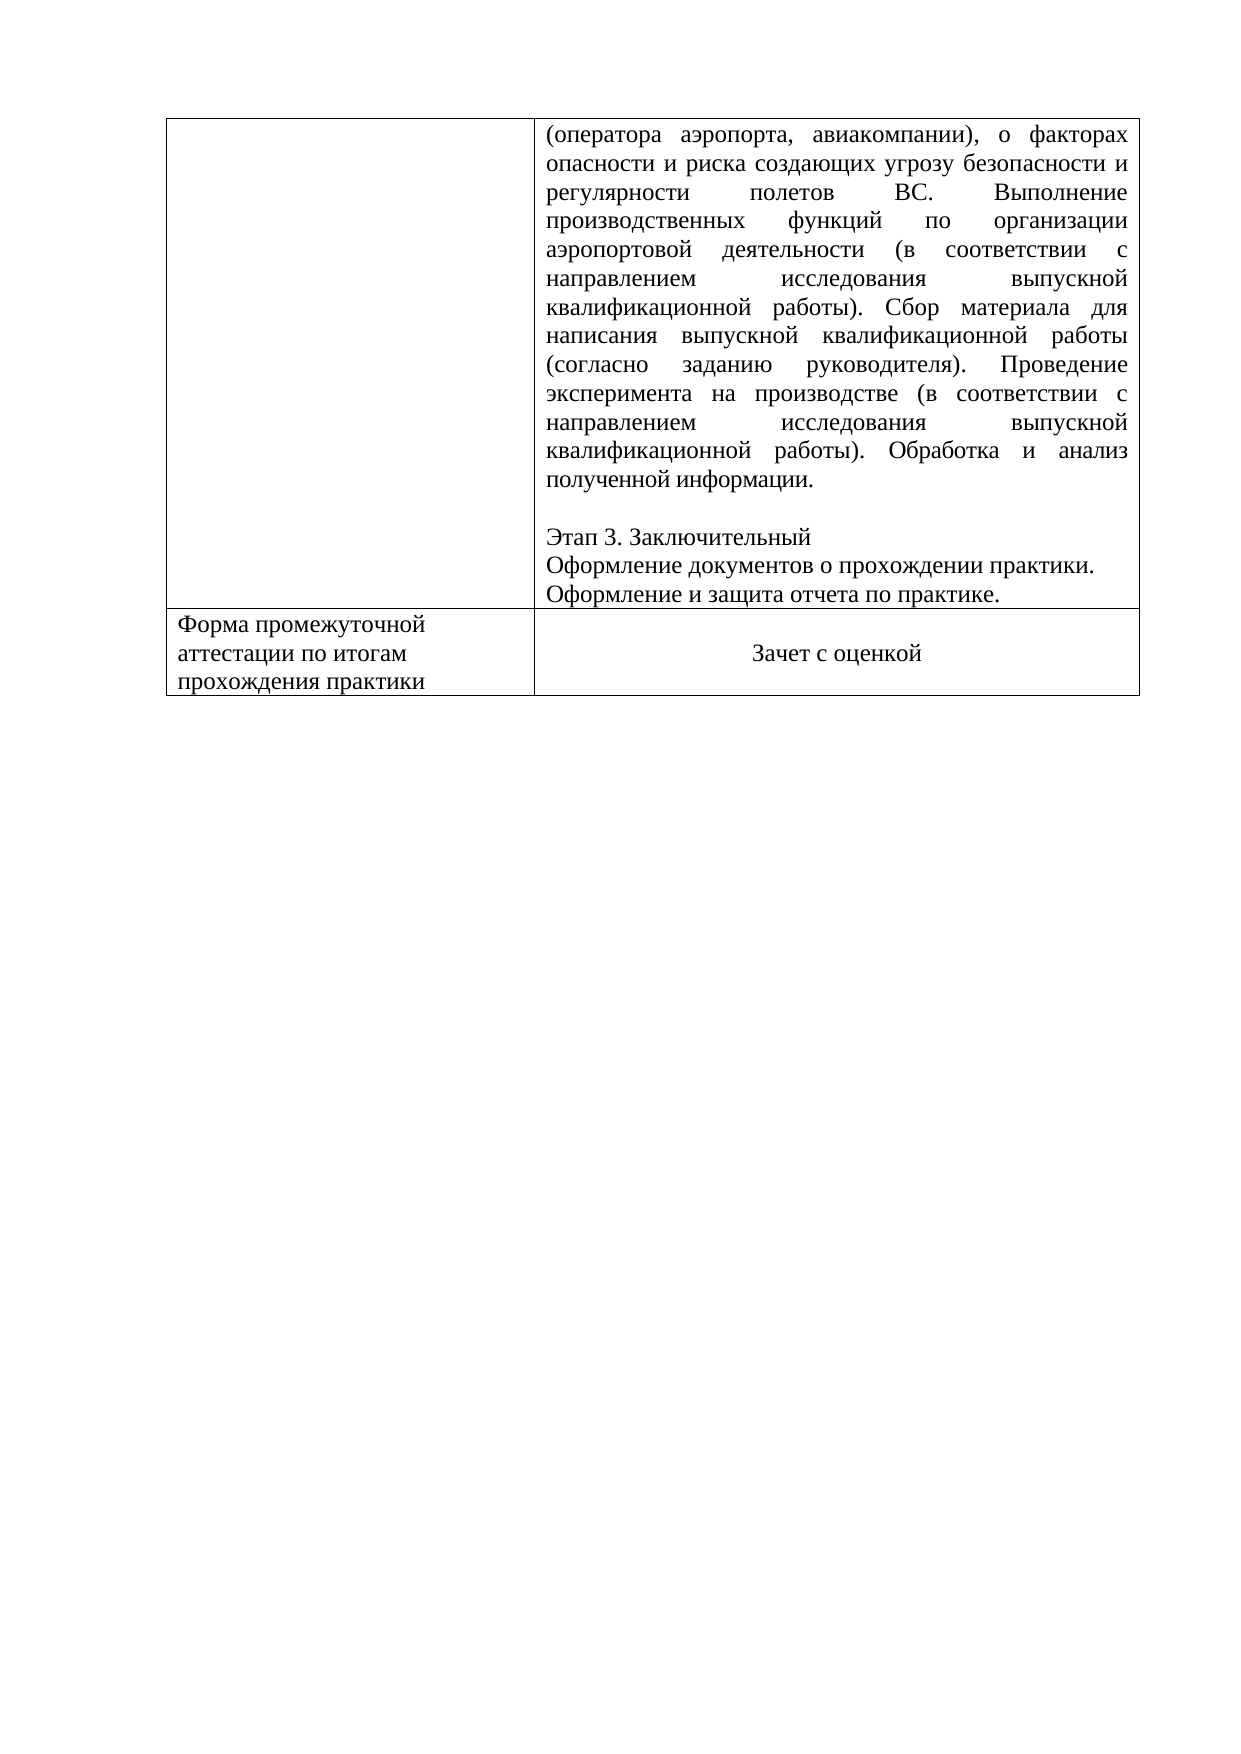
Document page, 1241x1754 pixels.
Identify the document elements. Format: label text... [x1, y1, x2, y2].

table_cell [167, 119, 534, 608]
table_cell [535, 119, 1139, 608]
table_cell Зачет с оценкой [535, 609, 1139, 695]
table_cell Форма промежуточной аттестации по итогам прохождения практики [167, 609, 534, 695]
